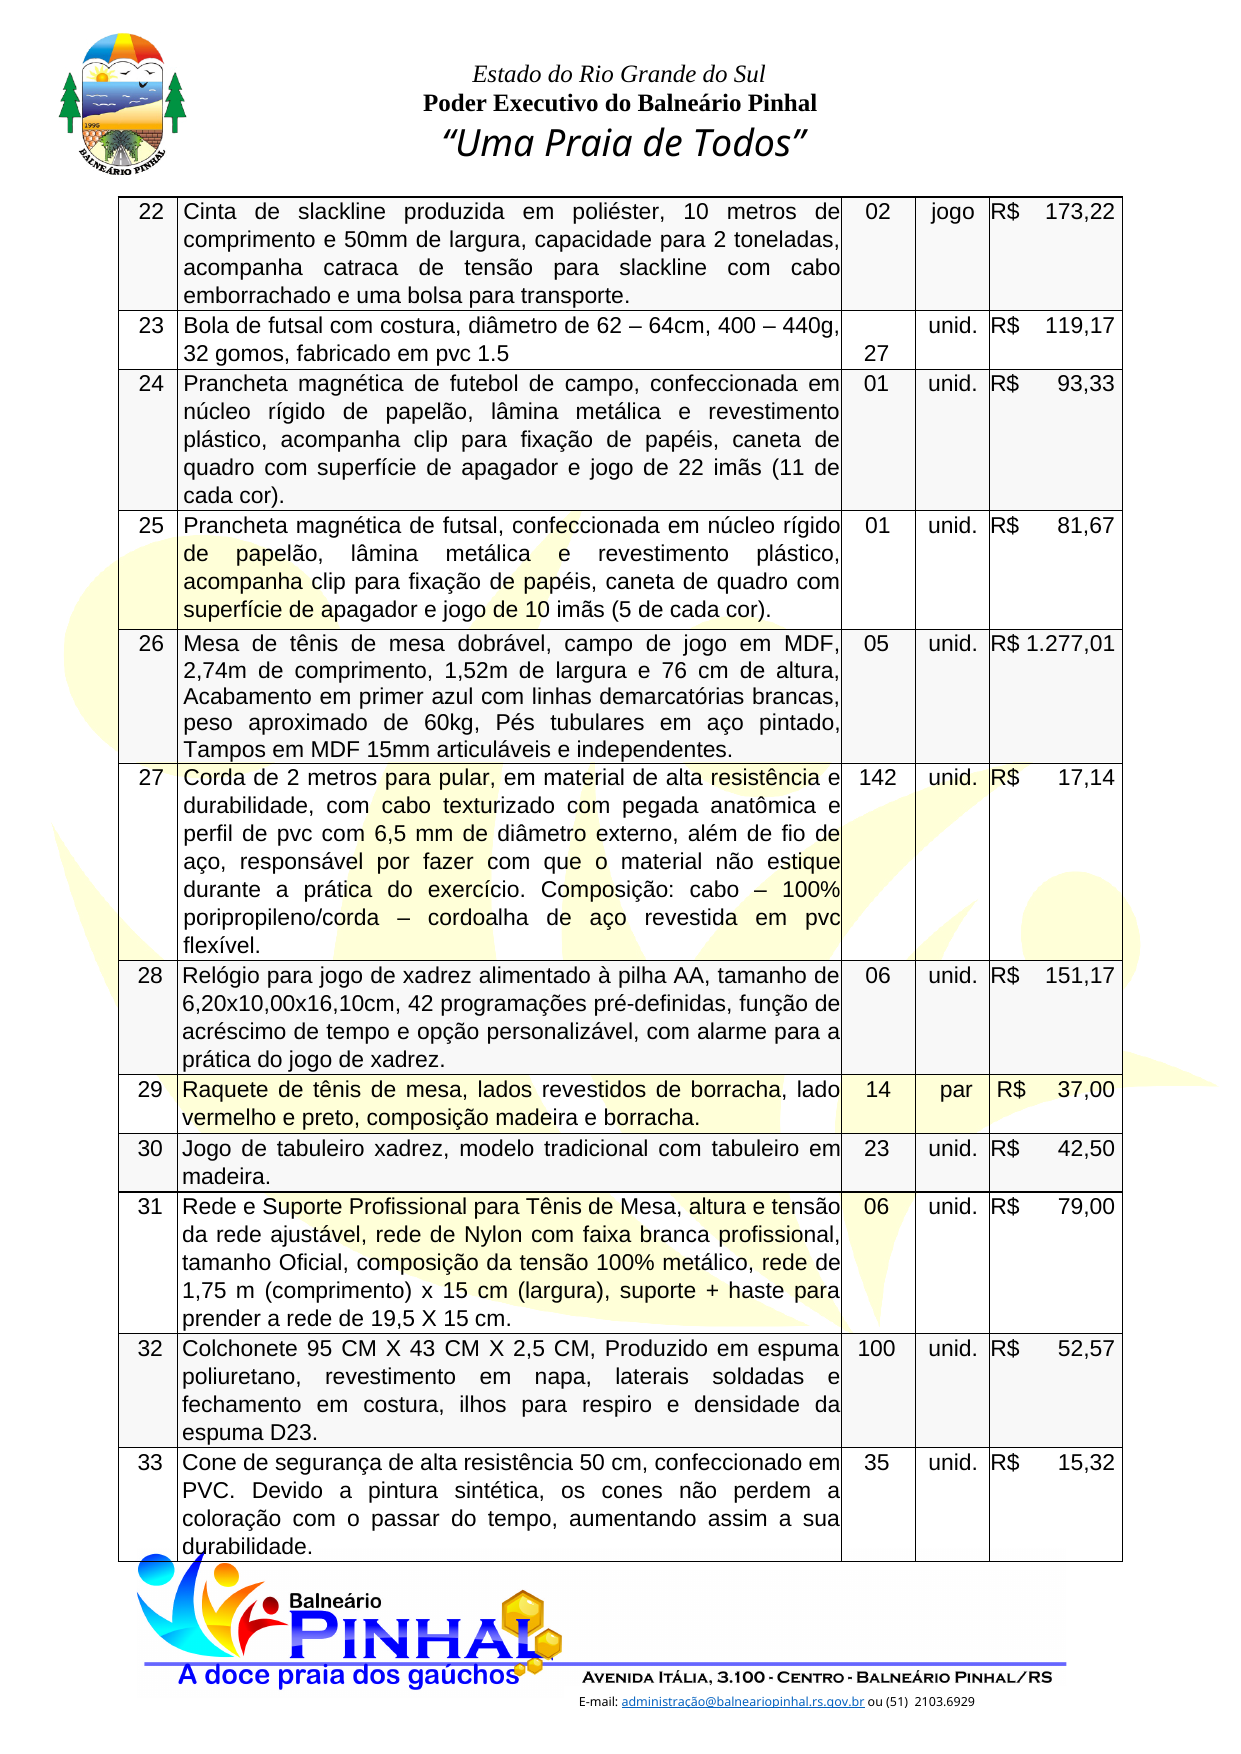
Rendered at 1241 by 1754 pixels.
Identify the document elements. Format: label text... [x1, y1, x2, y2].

table_cell 32 [119, 1334, 177, 1447]
table_cell 31 [119, 1193, 177, 1333]
table_cell Prancheta magnética de futebol de campo, confeccionada em núcleo rígido de papelão, lâmina metálica e revestimento plástico, acompanha clip para fixação de papéis, caneta de quadro com superfície de apagador e jogo de 22 imãs (11 de cada cor). [178, 370, 841, 510]
table_cell 01 [842, 370, 915, 510]
table_cell unid. [916, 1448, 989, 1561]
table_cell 29 [119, 1075, 177, 1133]
table_cell 27 [842, 311, 915, 368]
table_cell 30 [119, 1134, 177, 1191]
picture [136, 1562, 1067, 1698]
table_cell Mesa de tênis de mesa dobrável, campo de jogo em MDF, 2,74m de comprimento, 1,52m de largura e 76 cm de altura, Acabamento em primer azul com linhas demarcatórias brancas, peso aproximado de 60kg, Pés tubulares em aço pintado, Tampos em MDF 15mm articuláveis e independentes. [178, 630, 841, 762]
table_cell R$ 81,67 [990, 511, 1122, 628]
table_cell 24 [119, 370, 177, 510]
table_cell unid. [916, 370, 989, 510]
table_cell par [916, 1075, 989, 1133]
table_cell Corda de 2 metros para pular, em material de alta resistência e durabilidade, com cabo texturizado com pegada anatômica e perfil de pvc com 6,5 mm de diâmetro externo, além de fio de aço, responsável por fazer com que o material não estique durante a prática do exercício. Composição: cabo – 100% poripropileno/corda – cordoalha de aço revestida em pvc flexível. [178, 764, 841, 960]
table_cell Prancheta magnética de futsal, confeccionada em núcleo rígido de papelão, lâmina metálica e revestimento plástico, acompanha clip para fixação de papéis, caneta de quadro com superfície de apagador e jogo de 10 imãs (5 de cada cor). [178, 511, 841, 628]
table_cell 25 [119, 511, 177, 628]
table_cell Bola de futsal com costura, diâmetro de 62 – 64cm, 400 – 440g, 32 gomos, fabricado em pvc 1.5 [178, 311, 841, 368]
table_cell R$ 15,32 [990, 1448, 1122, 1561]
table_cell R$ 173,22 [990, 198, 1122, 310]
table_cell 06 [842, 1193, 915, 1333]
table_cell 23 [842, 1134, 915, 1191]
table_cell 22 [119, 198, 177, 310]
table_cell 02 [842, 198, 915, 310]
table_cell unid. [916, 1334, 989, 1447]
table_cell 28 [119, 961, 177, 1074]
table_cell 23 [119, 311, 177, 368]
table_cell Rede e Suporte Profissional para Tênis de Mesa, altura e tensão da rede ajustável, rede de Nylon com faixa branca profissional, tamanho Oficial, composição da tensão 100% metálico, rede de 1,75 m (comprimento) x 15 cm (largura), suporte + haste para prender a rede de 19,5 X 15 cm. [178, 1193, 841, 1333]
table_cell unid. [916, 764, 989, 960]
table_cell Relógio para jogo de xadrez alimentado à pilha AA, tamanho de 6,20x10,00x16,10cm, 42 programações pré-definidas, função de acréscimo de tempo e opção personalizável, com alarme para a prática do jogo de xadrez. [178, 961, 841, 1074]
table_cell 100 [842, 1334, 915, 1447]
table_cell 142 [842, 764, 915, 960]
table_cell Colchonete 95 CM X 43 CM X 2,5 CM, Produzido em espuma poliuretano, revestimento em napa, laterais soldadas e fechamento em costura, ilhos para respiro e densidade da espuma D23. [178, 1334, 841, 1447]
table_cell 01 [842, 511, 915, 628]
table_cell R$ 93,33 [990, 370, 1122, 510]
table_cell unid. [916, 630, 989, 762]
table_cell R$ 52,57 [990, 1334, 1122, 1447]
table_cell R$ 151,17 [990, 961, 1122, 1074]
table_cell unid. [916, 311, 989, 368]
table_cell unid. [916, 1134, 989, 1191]
table_cell 35 [842, 1448, 915, 1561]
table_cell 06 [842, 961, 915, 1074]
table_cell 14 [842, 1075, 915, 1133]
table_cell R$ 17,14 [990, 764, 1122, 960]
table_cell 05 [842, 630, 915, 762]
table_cell R$ 1.277,01 [990, 630, 1122, 762]
table_cell R$ 79,00 [990, 1193, 1122, 1333]
table_cell R$ 119,17 [990, 311, 1122, 368]
table_cell unid. [916, 1193, 989, 1333]
table_cell Cone de segurança de alta resistência 50 cm, confeccionado em PVC. Devido a pintura sintética, os cones não perdem a coloração com o passar do tempo, aumentando assim a sua durabilidade. [178, 1448, 841, 1561]
table_cell Raquete de tênis de mesa, lados revestidos de borracha, lado vermelho e preto, composição madeira e borracha. [178, 1075, 841, 1133]
table_cell Jogo de tabuleiro xadrez, modelo tradicional com tabuleiro em madeira. [178, 1134, 841, 1191]
picture [58, 32, 189, 175]
table_cell 26 [119, 630, 177, 762]
table_cell Cinta de slackline produzida em poliéster, 10 metros de comprimento e 50mm de largura, capacidade para 2 toneladas, acompanha catraca de tensão para slackline com cabo emborrachado e uma bolsa para transporte. [178, 198, 841, 310]
table_cell R$ 42,50 [990, 1134, 1122, 1191]
table_cell 33 [119, 1448, 177, 1561]
table_cell R$ 37,00 [990, 1075, 1122, 1133]
table_cell jogo [916, 198, 989, 310]
table_cell unid. [916, 961, 989, 1074]
table_cell 27 [119, 764, 177, 960]
table_cell unid. [916, 511, 989, 628]
